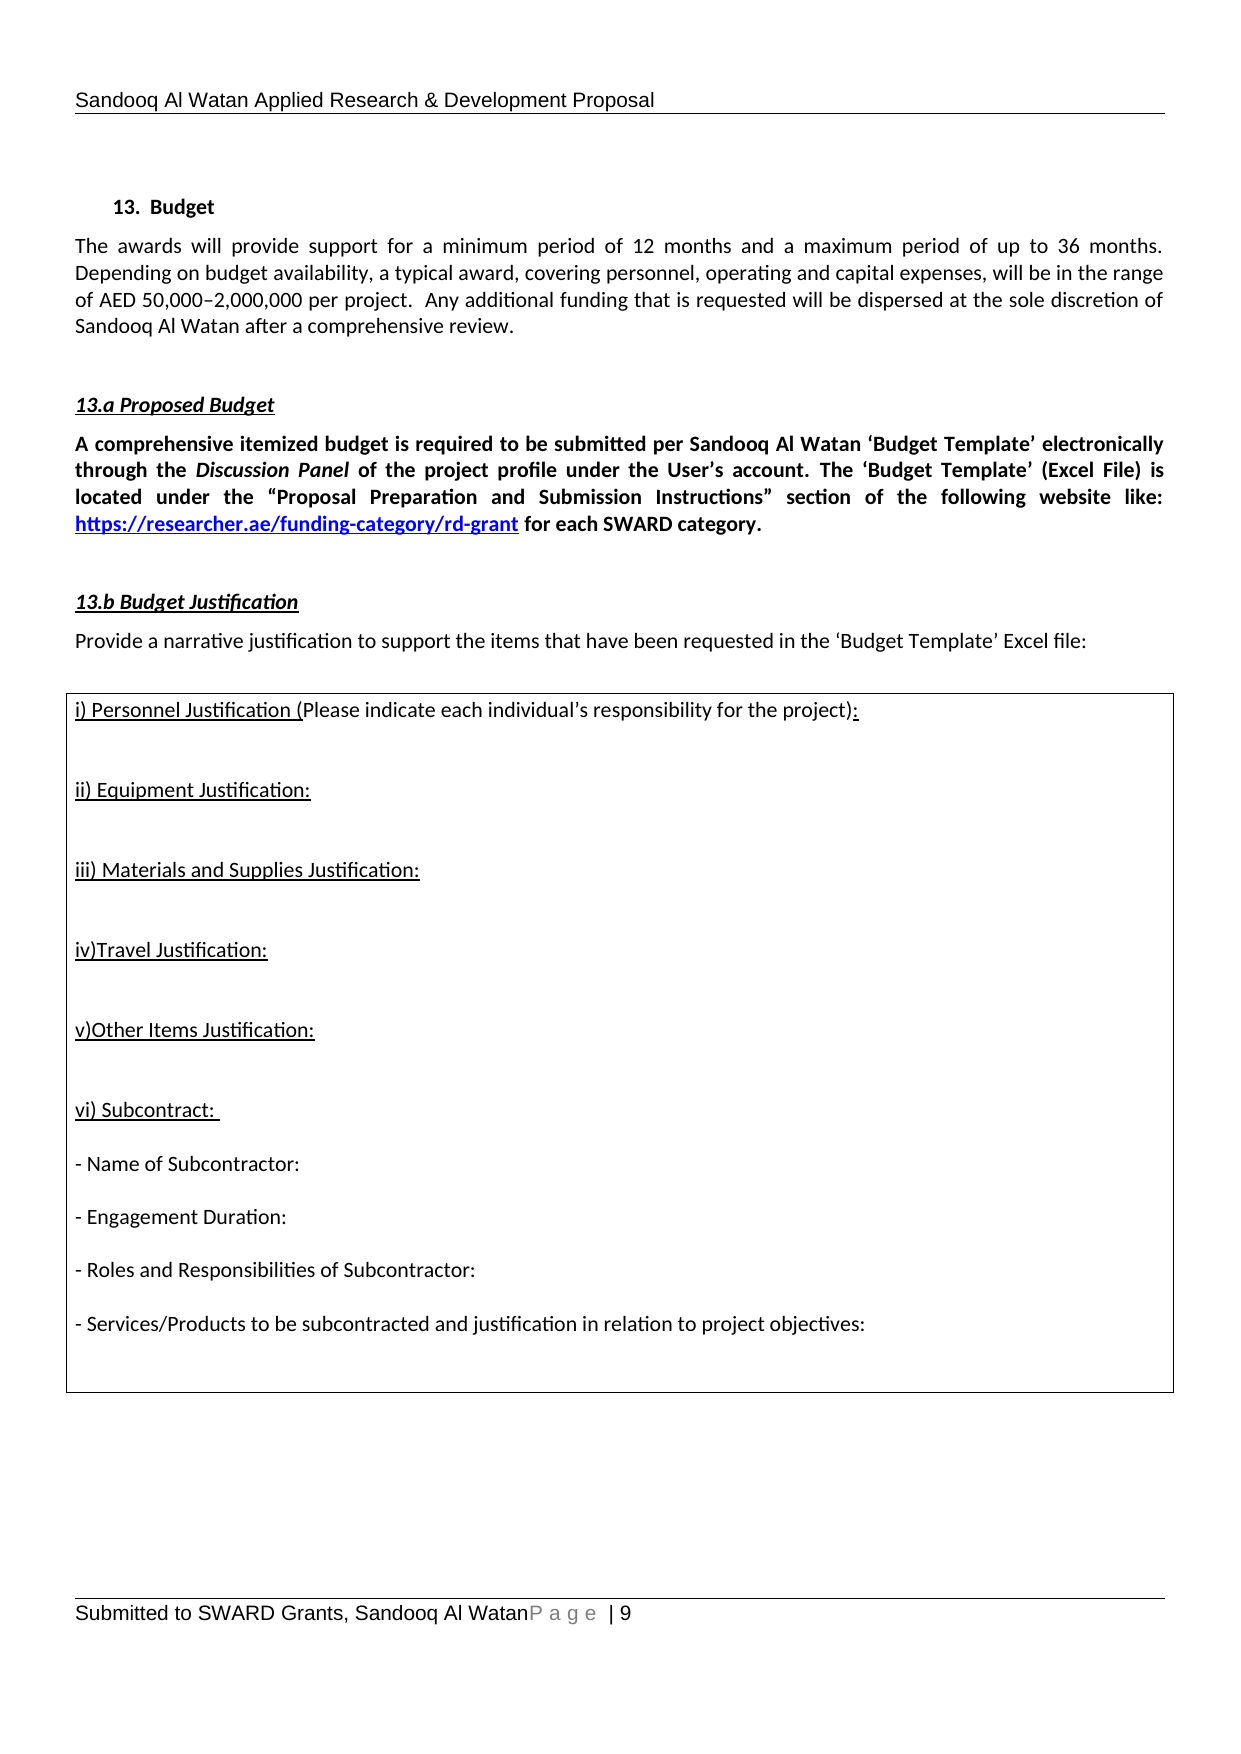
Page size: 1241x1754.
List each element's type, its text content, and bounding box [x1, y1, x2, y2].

text iv)Travel Justification: [75, 936, 1165, 963]
text A comprehensive itemized budget is required to be submitted per Sandooq Al Watan ‘Budget Template’ electronically through the Discussion Panel of the project profile under the User’s account. The ‘Budget Template’ (Excel File) is located under the “Proposal Preparation and Submission Instructions” section of the following website like: https://researcher.ae/funding-category/rd-grant for each SWARD category. [75, 430, 1165, 537]
subtitle Budget [112, 193, 1165, 220]
text - Name of Subcontractor: [75, 1150, 1165, 1176]
text ii) Equipment Justification: [75, 776, 1165, 803]
text v)Other Items Justification: [75, 1016, 1165, 1043]
subtitle 13.b Budget Justification [75, 588, 1165, 615]
text iii) Materials and Supplies Justification: [75, 856, 1165, 883]
text vi) Subcontract: [75, 1096, 1165, 1123]
text i) Personnel Justification (Please indicate each individual’s responsibility for the project): [67, 694, 1173, 723]
text - Engagement Duration: [75, 1203, 1165, 1230]
text The awards will provide support for a minimum period of 12 months and a maximum period of up to 36 months. Depending on budget availability, a typical award, covering personnel, operating and capital expenses, will be in the range of AED 50,000–2,000,000 per project. Any additional funding that is requested will be dispersed at the sole discretion of Sandooq Al Watan after a comprehensive review. [75, 232, 1165, 339]
text - Roles and Responsibilities of Subcontractor: [75, 1256, 1165, 1283]
text Provide a narrative justification to support the items that have been requested in the ‘Budget Template’ Excel file: [75, 627, 1165, 654]
text - Services/Products to be subcontracted and justification in relation to project objectives: [75, 1310, 1165, 1336]
subtitle 13.a Proposed Budget [75, 391, 1165, 417]
